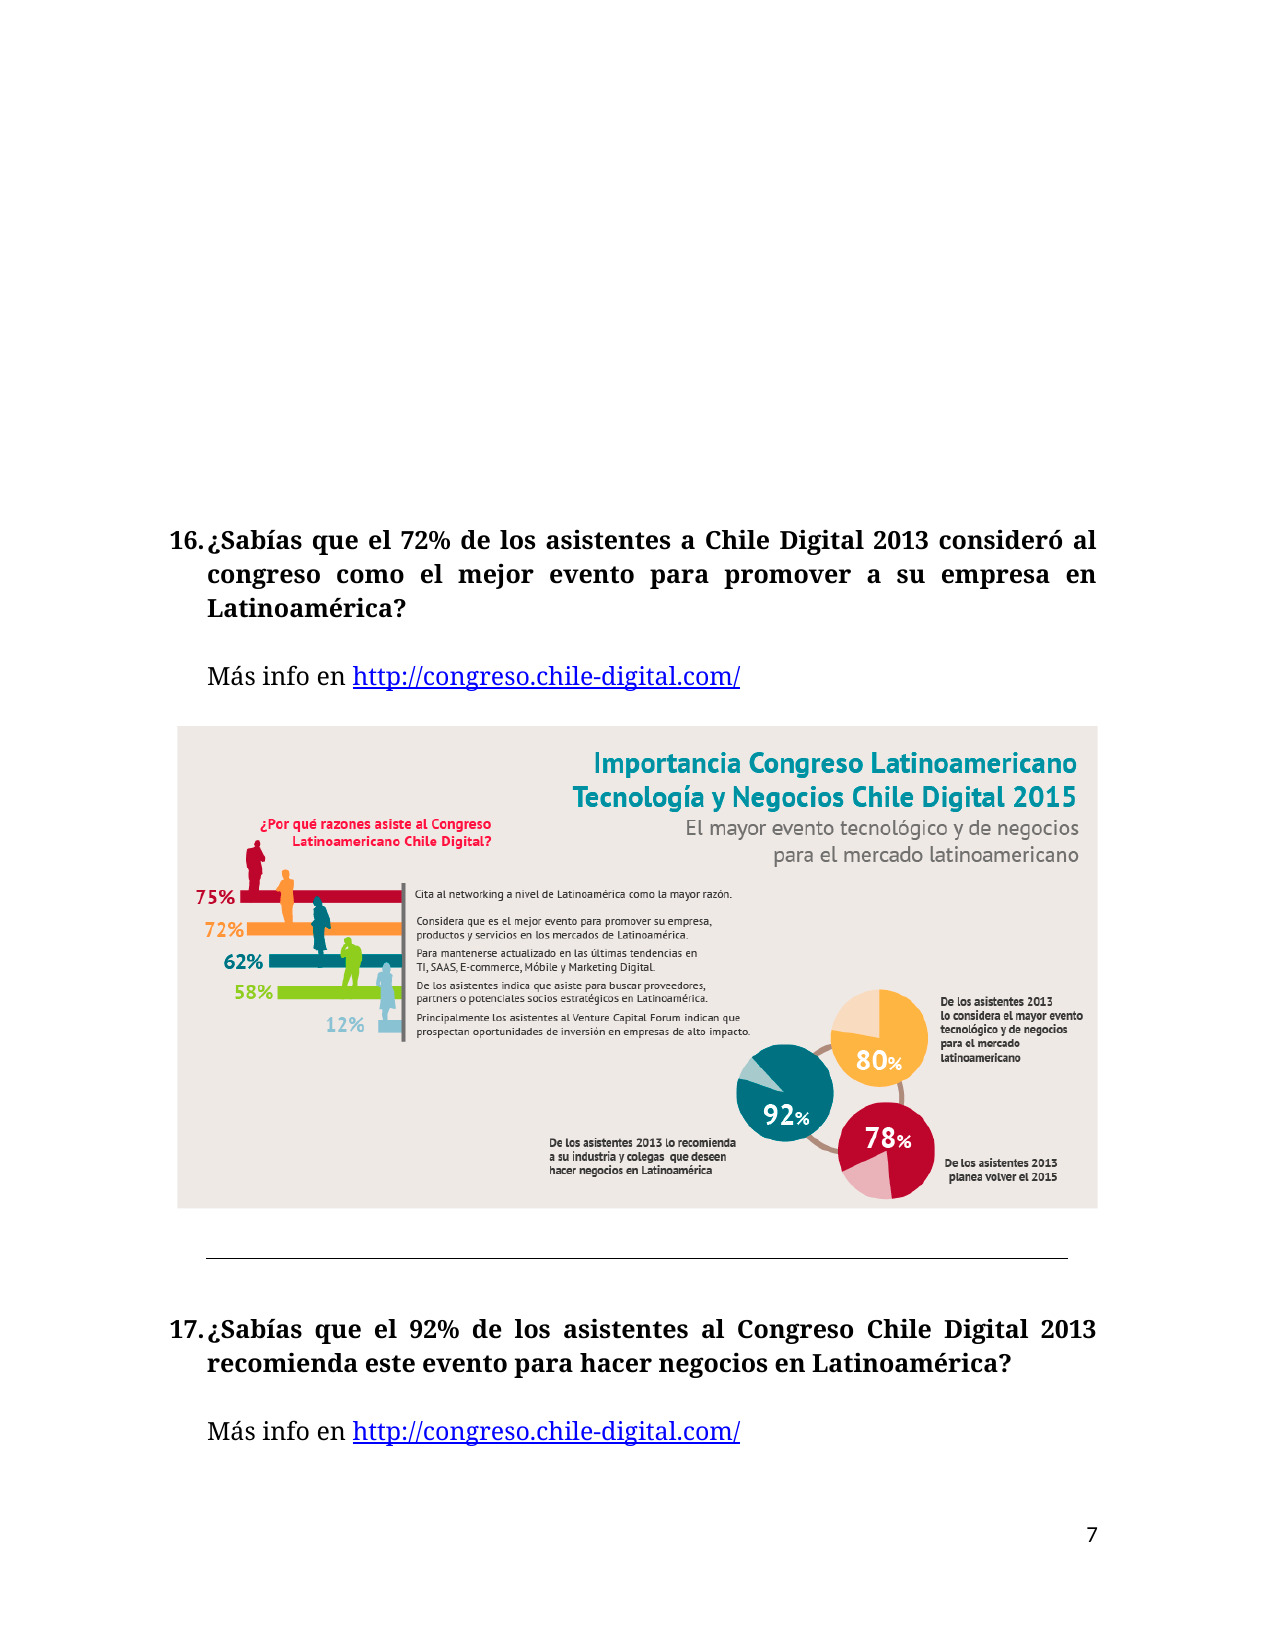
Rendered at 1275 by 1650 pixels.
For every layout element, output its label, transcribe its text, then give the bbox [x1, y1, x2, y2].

picture [177, 726, 1098, 1209]
text Más info en http://congreso.chile-digital.com/ [207, 1413, 1098, 1447]
list ¿Sabías que el 92% de los asistentes al Congreso Chile Digital 2013 recomienda este evento para hacer negocios en Latinoamérica? [169, 1311, 1098, 1379]
list ¿Sabías que el 72% de los asistentes a Chile Digital 2013 consideró al congreso como el mejor evento para promover a su empresa en Latinoamérica? [169, 522, 1098, 624]
text Más info en http://congreso.chile-digital.com/ [207, 658, 1098, 693]
